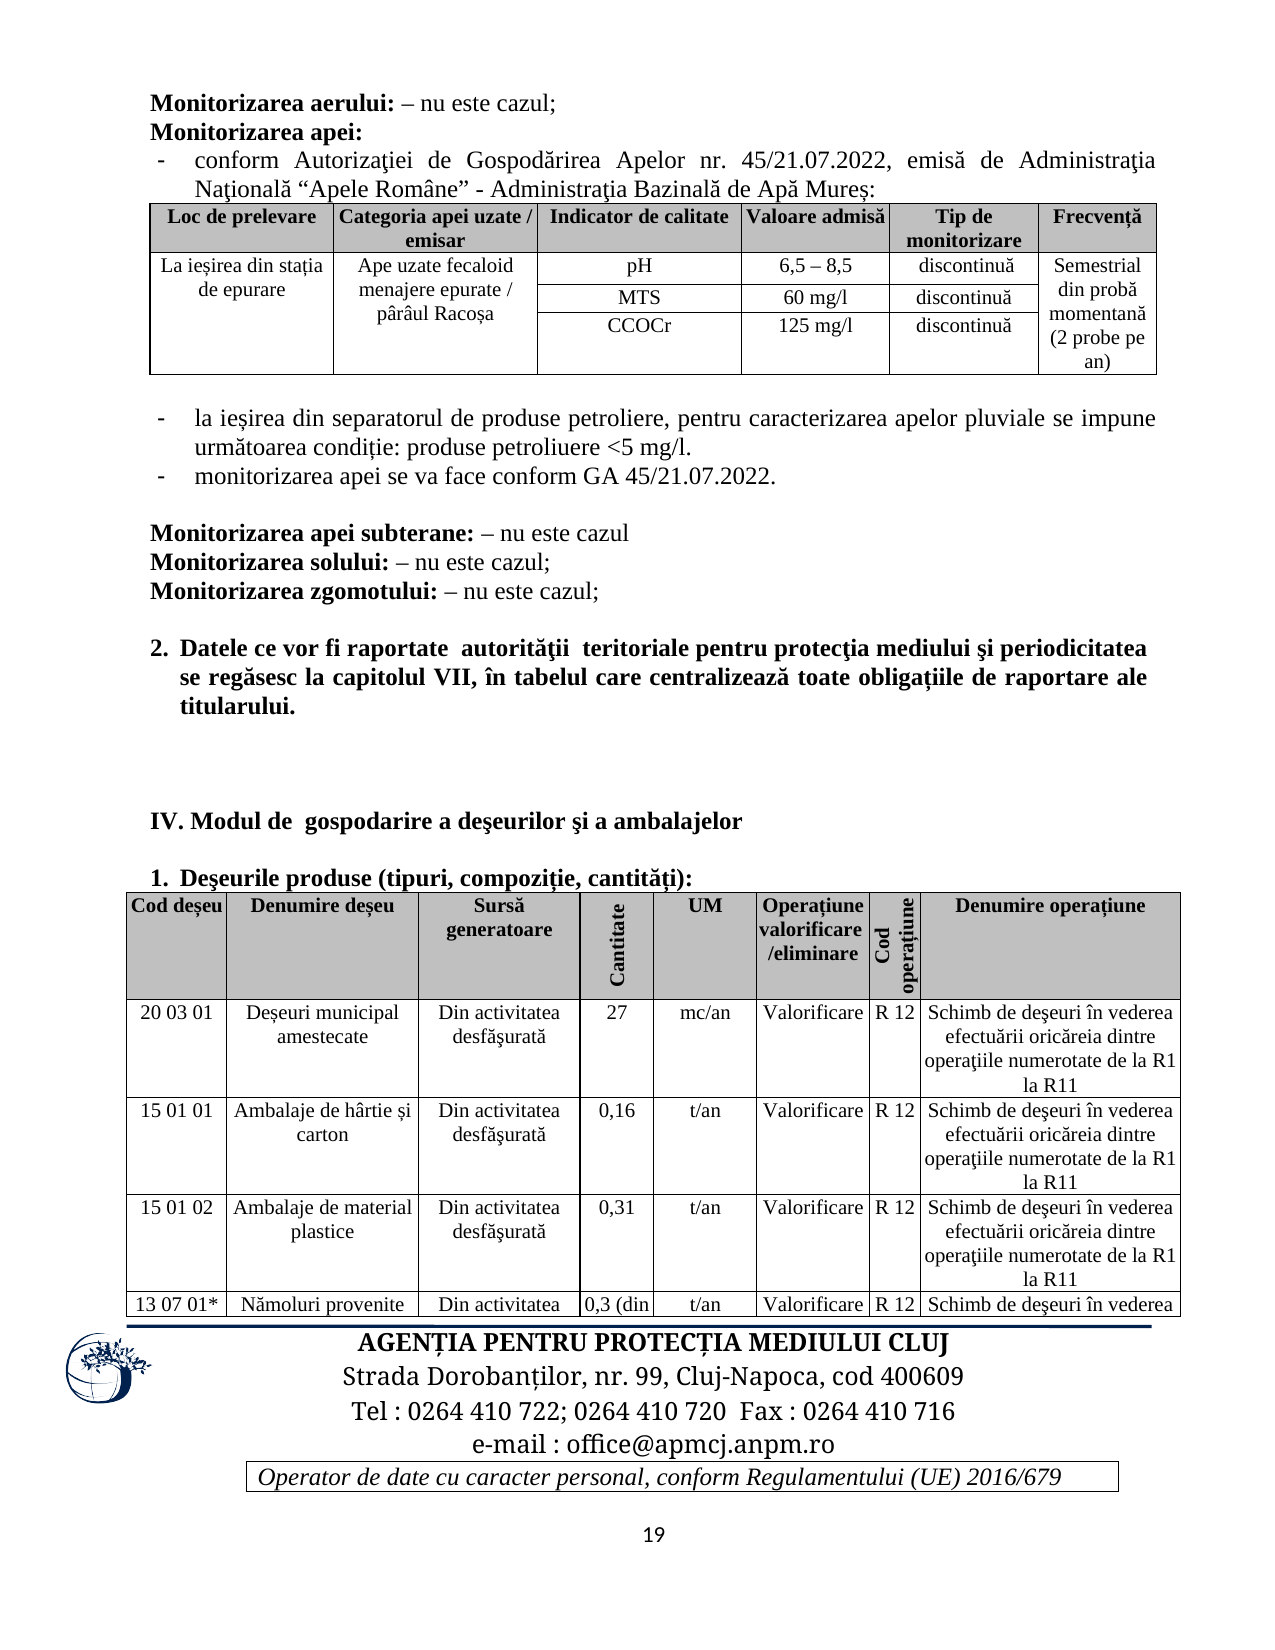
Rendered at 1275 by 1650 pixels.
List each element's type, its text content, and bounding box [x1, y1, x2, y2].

text IV. Modul de gospodarire a deşeurilor şi a ambalajelor [150, 806, 1157, 835]
list Datele ce vor fi raportate autorităţii teritoriale pentru protecţia mediului şi periodicitatea se regăsesc la capitolul VII, în tabelul care centralizează toate obligațiile de raportare ale titularului. [150, 633, 1148, 720]
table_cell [419, 1292, 579, 1316]
table_cell Din activitatea desfăşurată [419, 1098, 579, 1194]
table_cell Schimb de deşeuri în vederea efectuării oricăreia dintre operaţiile numerotate de la R1 la R11 [921, 1098, 1180, 1194]
table_cell t/an [654, 1195, 756, 1291]
table_cell Valorificare [757, 1292, 869, 1316]
table_cell discontinuă [890, 253, 1038, 284]
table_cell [921, 1292, 1180, 1316]
table_cell pH [538, 253, 741, 284]
text Monitorizarea aerului: – nu este cazul; [150, 88, 1157, 117]
table_cell discontinuă [890, 285, 1038, 312]
text Monitorizarea solului: – nu este cazul; [150, 547, 1157, 576]
table_cell MTS [538, 285, 741, 312]
table_cell Valorificare [757, 1195, 869, 1291]
table_cell R 12 [870, 1098, 920, 1194]
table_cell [581, 1292, 653, 1316]
table_cell Valorificare [757, 1000, 869, 1097]
table_cell 15 01 01 [127, 1098, 226, 1194]
table_cell mc/an [654, 1000, 756, 1097]
list monitorizarea apei se va face conform GA 45/21.07.2022. [157, 461, 1157, 490]
table_cell t/an [654, 1292, 756, 1316]
table_cell R 12 [870, 1000, 920, 1097]
table_cell 20 03 01 [127, 1000, 226, 1097]
table_header Denumire operațiune [921, 893, 1180, 999]
table_cell Schimb de deşeuri în vederea efectuării oricăreia dintre operaţiile numerotate de la R1 la R11 [921, 1195, 1180, 1291]
table_cell 6,5 – 8,5 [742, 253, 889, 284]
table_cell Schimb de deşeuri în vederea efectuării oricăreia dintre operaţiile numerotate de la R1 la R11 [921, 1000, 1180, 1097]
table_header Tip de monitorizare [890, 204, 1038, 252]
table_cell Valorificare [757, 1098, 869, 1194]
table_header Cantitate [581, 893, 653, 999]
table_cell t/an [654, 1098, 756, 1194]
table_cell Ambalaje de material plastice [227, 1195, 418, 1291]
table_cell 60 mg/l [742, 285, 889, 312]
table_header Frecvență [1039, 204, 1156, 252]
list la ieșirea din separatorul de produse petroliere, pentru caracterizarea apelor pluviale se impune următoarea condiție: produse petroliuere <5 mg/l. [157, 403, 1157, 461]
table_header Operațiune valorificare /eliminare [757, 893, 869, 999]
list conform Autorizaţiei de Gospodărirea Apelor nr. 45/21.07.2022, emisă de Administraţia Naţională “Apele Române” - Administraţia Bazinală de Apă Mureș: [157, 145, 1157, 203]
text Monitorizarea zgomotului: – nu este cazul; [150, 576, 1157, 605]
table_cell CCOCr [538, 313, 741, 373]
table_cell Din activitatea desfăşurată [419, 1195, 579, 1291]
table_cell R 12 [870, 1195, 920, 1291]
table_header Cod operațiune [870, 893, 920, 999]
list Deşeurile produse (tipuri, compoziție, cantități): [150, 863, 1157, 892]
table_cell Semestrial din probă momentană (2 probe pe an) [1039, 253, 1156, 373]
table_cell Deșeuri municipal amestecate [227, 1000, 418, 1097]
text Monitorizarea apei subterane: – nu este cazul [150, 518, 1157, 547]
table_cell La ieșirea din stația de epurare [151, 253, 333, 373]
table_cell R 12 [870, 1292, 920, 1316]
table_cell Ambalaje de hârtie și carton [227, 1098, 418, 1194]
table_header Indicator de calitate [538, 204, 741, 252]
table_cell 0,31 [581, 1195, 653, 1291]
table_cell 15 01 02 [127, 1195, 226, 1291]
table_header Categoria apei uzate / emisar [334, 204, 537, 252]
table_cell 0,16 [581, 1098, 653, 1194]
table_header Cod deșeu [127, 893, 226, 999]
table_header UM [654, 893, 756, 999]
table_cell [227, 1292, 418, 1316]
table_cell 125 mg/l [742, 313, 889, 373]
table_cell Ape uzate fecaloid menajere epurate / pârâul Racoșa [334, 253, 537, 373]
table_cell 27 [581, 1000, 653, 1097]
table_header Sursă generatoare [419, 893, 579, 999]
table_header Valoare admisă [742, 204, 889, 252]
table_cell Din activitatea desfăşurată [419, 1000, 579, 1097]
table_cell discontinuă [890, 313, 1038, 373]
table_header Denumire deșeu [227, 893, 418, 999]
text Monitorizarea apei: [150, 117, 1157, 145]
table_cell 13 07 01* [127, 1292, 226, 1316]
table_header Loc de prelevare [151, 204, 333, 252]
